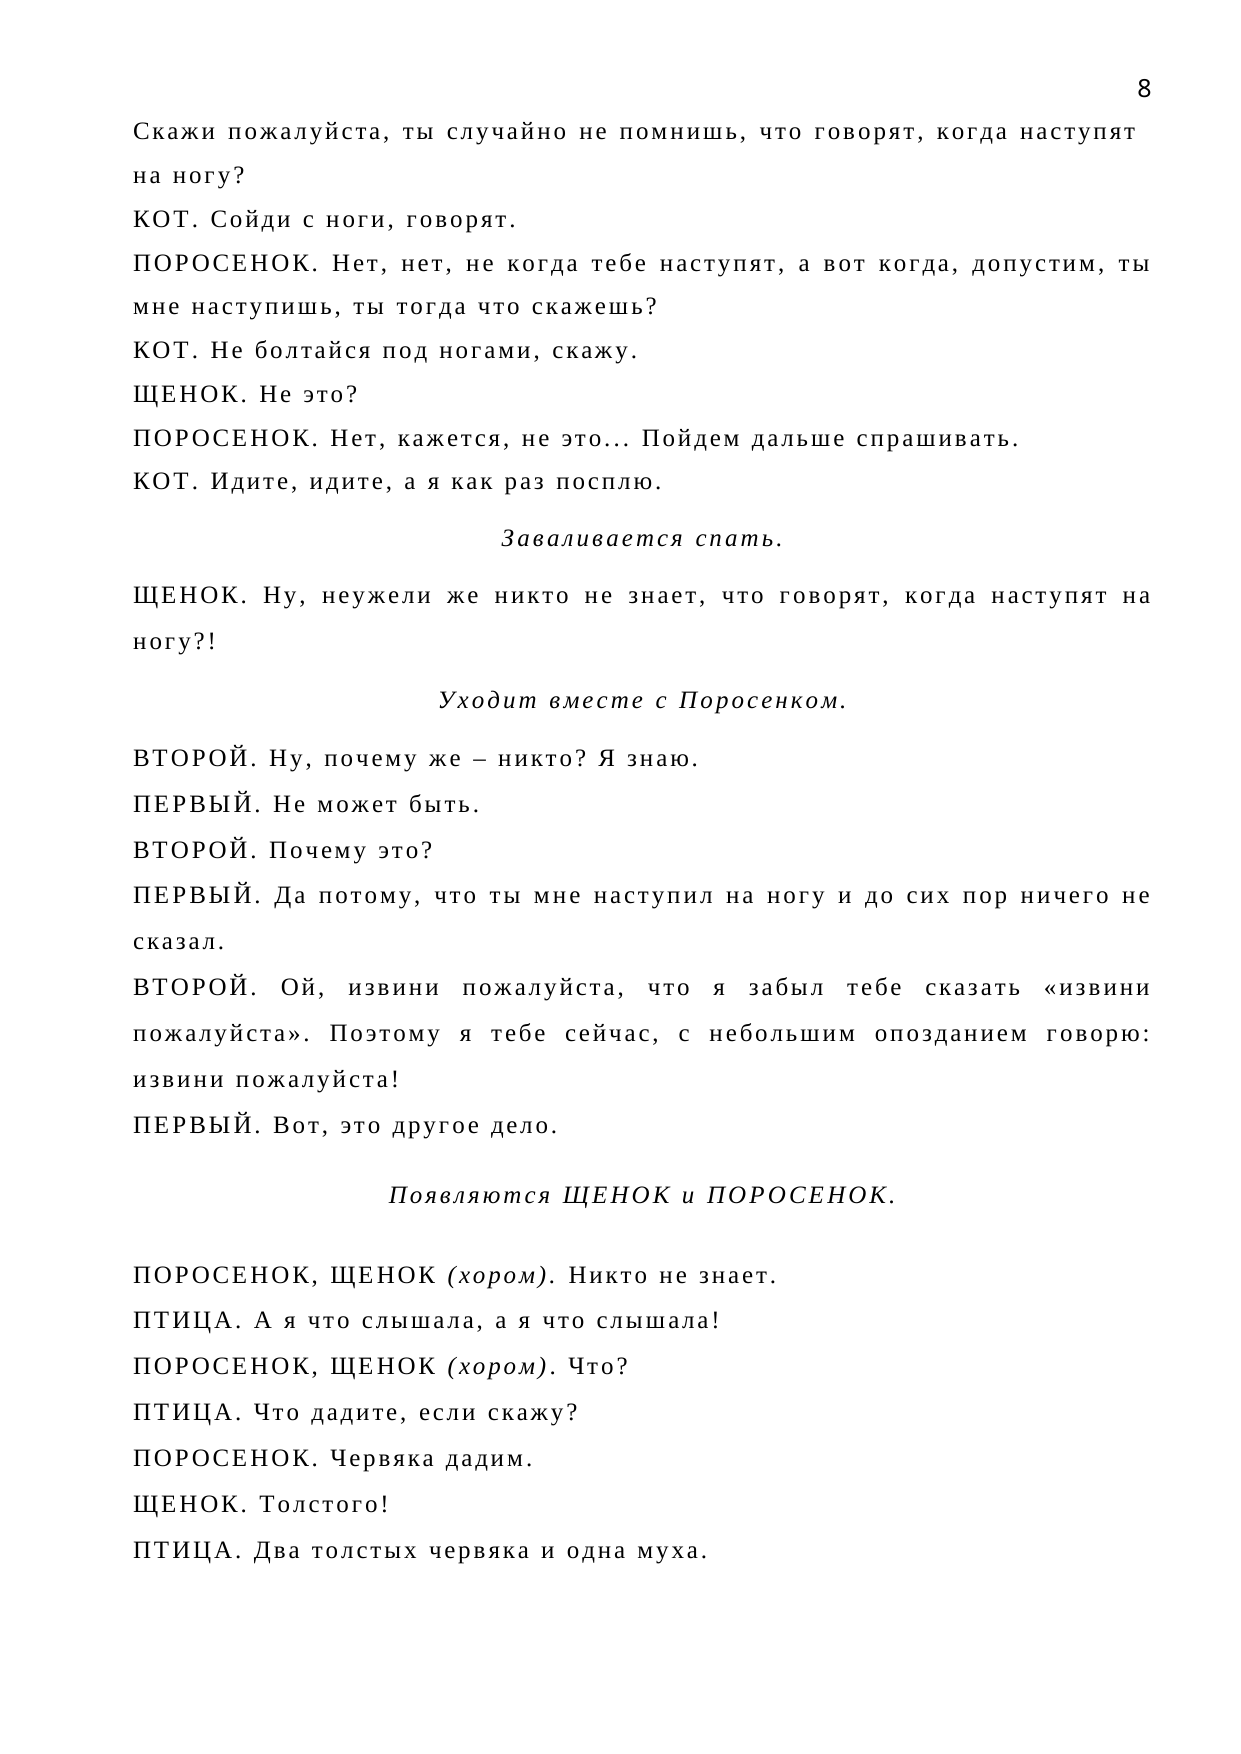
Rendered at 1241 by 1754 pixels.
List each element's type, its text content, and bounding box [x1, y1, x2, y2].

text ПЕРВЫЙ. Не может быть. [133, 776, 1152, 821]
text ПТИЦА. А я что слышала, а я что слышала! [133, 1292, 1152, 1338]
text ВТОРОЙ. Ой, извини пожалуйста, что я забыл тебе сказать «извини пожалуйста». Поэтому я тебе сейчас, с небольшим опозданием говорю: извини пожалуйста! [133, 959, 1152, 1096]
text ПТИЦА. Что дадите, если скажу? [133, 1384, 1152, 1430]
text ВТОРОЙ. Ну, почему же никто? Я знаю. [133, 730, 1152, 776]
text ПЕРВЫЙ. Вот, это другое дело. [133, 1096, 1152, 1142]
text ПТИЦА. Два толстых червяка и одна муха. [133, 1521, 1152, 1567]
text Заваливается спать. [133, 511, 1152, 555]
text Уходит вместе с Поросенком. [133, 671, 1152, 717]
text Скажи пожалуйста, ты случайно не помнишь, что говорят, когда наступят на ногу? [133, 105, 1152, 192]
text ЩЕНОК. Не это? [133, 367, 1152, 411]
text ПОРОСЕНОК. Червяка дадим. [133, 1430, 1152, 1476]
text ПЕРВЫЙ. Да потому, что ты мне наступил на ногу и до сих пор ничего не сказал. [133, 867, 1152, 959]
text Появляются ЩЕНОК и ПОРОСЕНОК. [133, 1167, 1152, 1213]
text ПОРОСЕНОК. Нет, нет, не когда тебе наступят, а вот когда, допустим, ты мне наступишь, ты тогда что скажешь? [133, 236, 1152, 323]
text КОТ. Идите, идите, а я как раз посплю. [133, 455, 1152, 498]
text КОТ. Сойди с ноги, говорят. [133, 192, 1152, 236]
text ПОРОСЕНОК. Нет, кажется, не это... Пойдем дальше спрашивать. [133, 411, 1152, 455]
text ПОРОСЕНОК, ЩЕНОК (хором). Никто не знает. [133, 1246, 1152, 1292]
text ВТОРОЙ. Почему это? [133, 821, 1152, 867]
text ЩЕНОК. Ну, неужели же никто не знает, что говорят, когда наступят на ногу?! [133, 567, 1152, 659]
text ЩЕНОК. Толстого! [133, 1476, 1152, 1521]
text ПОРОСЕНОК, ЩЕНОК (хором). Что? [133, 1338, 1152, 1384]
text КОТ. Не болтайся под ногами, скажу. [133, 323, 1152, 367]
